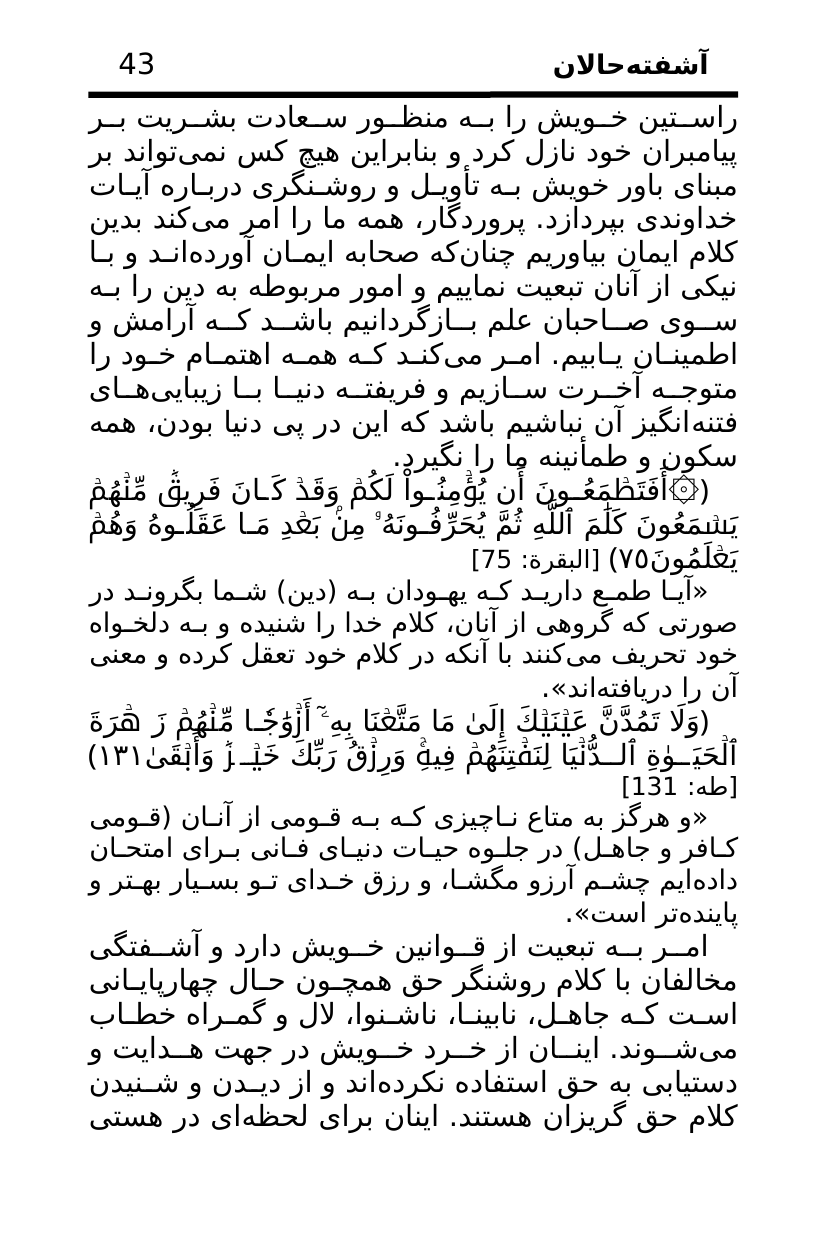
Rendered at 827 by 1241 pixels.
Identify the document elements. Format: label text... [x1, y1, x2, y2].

text ﴿۞أَفَتَطۡمَعُونَ أَن يُؤۡمِنُواْ لَكُمۡ وَقَدۡ كَانَ فَرِيقٞ مِّنۡهُمۡ يَسۡمَعُونَ كَلَٰمَ ٱللَّهِ ثُمَّ يُحَرِّفُونَهُۥ مِنۢ بَعۡدِ مَا عَقَلُوهُ وَهُمۡ يَعۡلَمُونَ٧٥﴾ [البقرة: 75] [89, 473, 738, 575]
text ﴿وَلَا تَمُدَّنَّ عَيۡنَيۡكَ إِلَىٰ مَا مَتَّعۡنَا بِهِۦٓ أَزۡوَٰجٗا مِّنۡهُمۡ زَهۡرَةَ ٱلۡحَيَوٰةِ ٱلدُّنۡيَا لِنَفۡتِنَهُمۡ فِيهِۚ وَرِزۡقُ رَبِّكَ خَيۡرٞ وَأَبۡقَىٰ١٣١﴾ [طه: 131] [89, 704, 738, 801]
text «آیا طمع دارید که یهودان به (دین) شما بگروند در صورتی که گروهی از آنان، کلام خدا را شنیده و به دلخواه خود تحریف می‌کنند با آنکه در کلام خود تعقل کرده و معنی آن را دریافته‌اند». [89, 575, 738, 704]
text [89, 930, 738, 1133]
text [89, 100, 738, 473]
text «و هرگز به متاع ناچیزی که به قومی از آنان (قومی کافر و جاهل) در جلوه حیات دنیای فانی برای امتحان داده‌ایم چشم آرزو مگشا، و رزق خدای تو بسیار بهتر و پاینده‌تر است». [89, 801, 738, 930]
